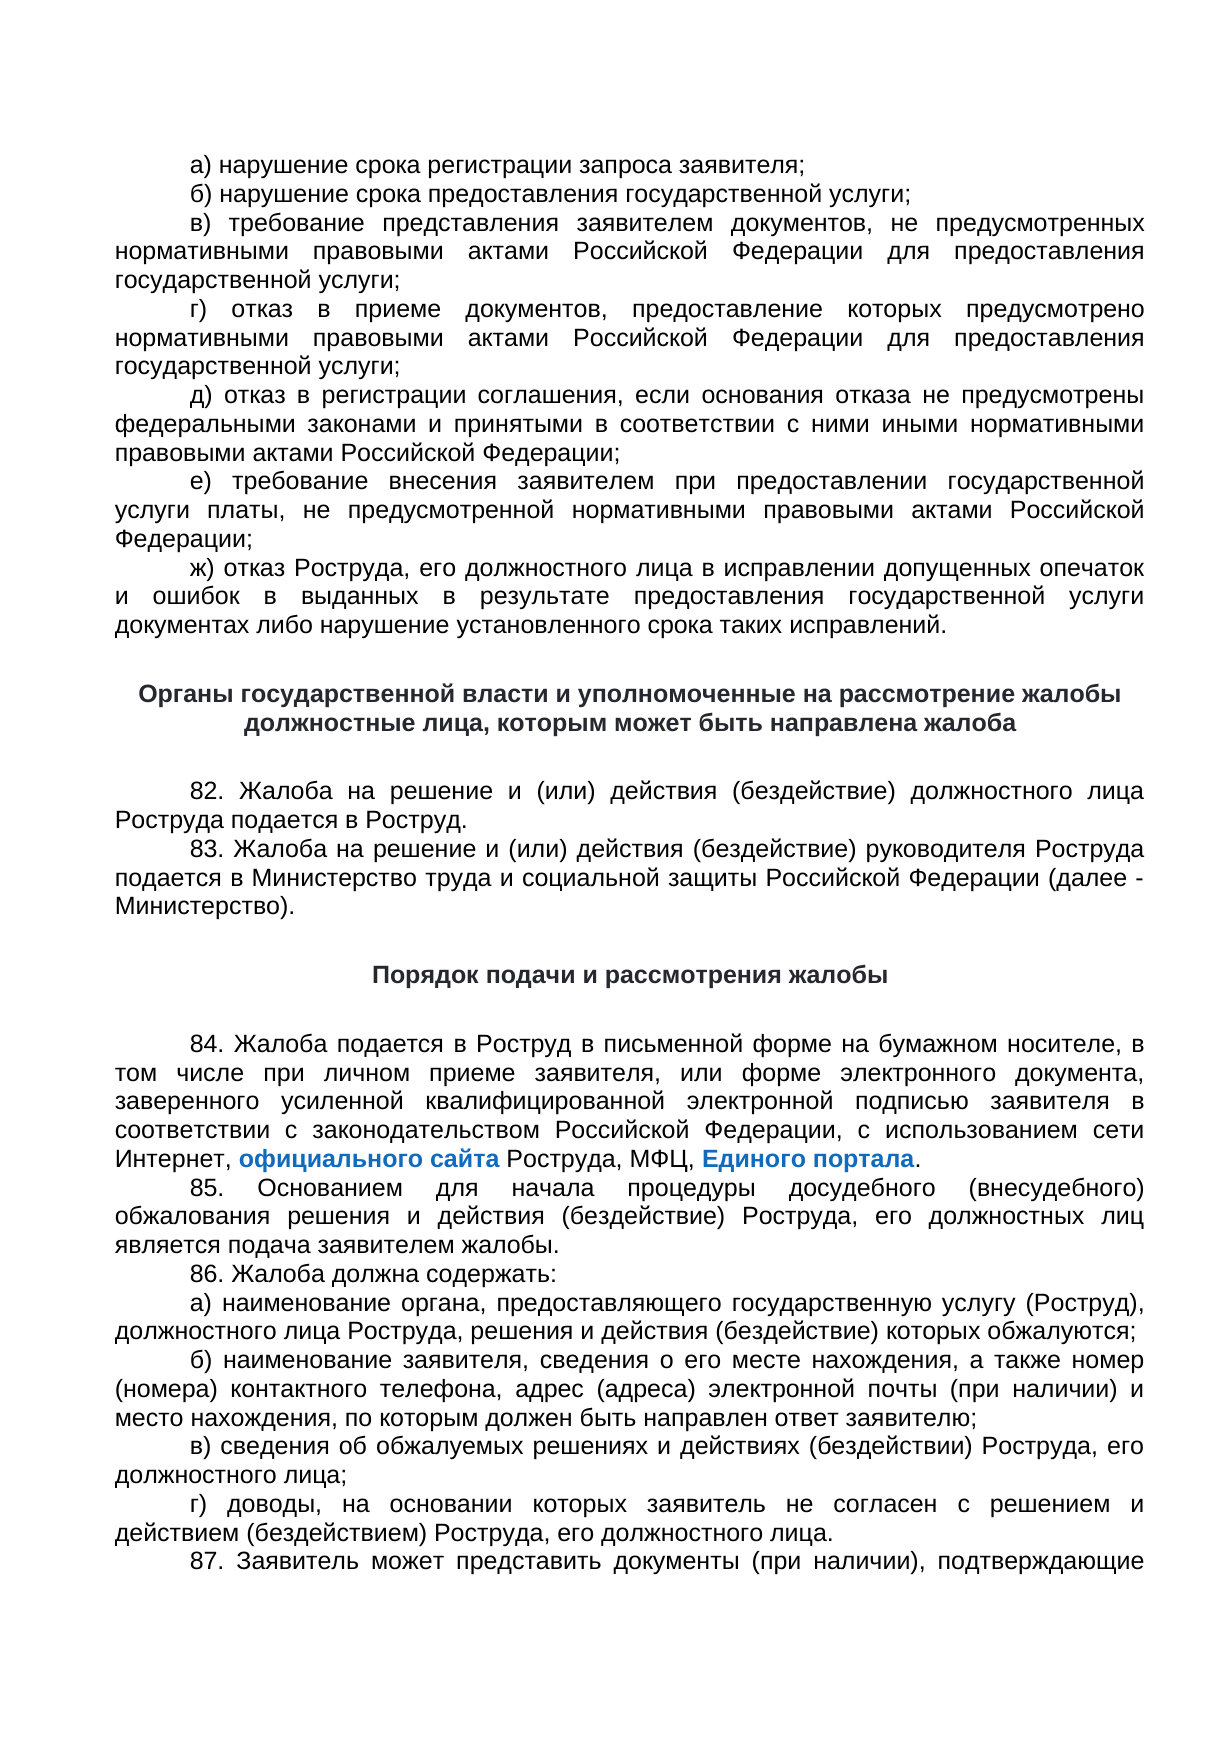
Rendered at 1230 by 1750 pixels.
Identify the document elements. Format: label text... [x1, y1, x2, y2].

text д) отказ в регистрации соглашения, если основания отказа не предусмотрены федеральными законами и принятыми в соответствии с ними иными нормативными правовыми актами Российской Федерации; [114, 380, 1146, 466]
text ж) отказ Роструда, его должностного лица в исправлении допущенных опечаток и ошибок в выданных в результате предоставления государственной услуги документах либо нарушение установленного срока таких исправлений. [114, 552, 1146, 639]
text 86. Жалоба должна содержать: [114, 1259, 1146, 1287]
text 84. Жалоба подается в Роструд в письменной форме на бумажном носителе, в том числе при личном приеме заявителя, или форме электронного документа, заверенного усиленной квалифицированной электронной подписью заявителя в соответствии с законодательством Российской Федерации, с использованием сети Интернет, официального сайта Роструда, МФЦ, Единого портала. [114, 1029, 1146, 1172]
text а) наименование органа, предоставляющего государственную услугу (Роструд), должностного лица Роструда, решения и действия (бездействие) которых обжалуются; [114, 1287, 1146, 1345]
text 82. Жалоба на решение и (или) действия (бездействие) должностного лица Роструда подается в Роструд. [114, 776, 1146, 834]
text а) нарушение срока регистрации запроса заявителя; [114, 150, 1146, 179]
text е) требование внесения заявителем при предоставлении государственной услуги платы, не предусмотренной нормативными правовыми актами Российской Федерации; [114, 466, 1146, 552]
text г) доводы, на основании которых заявитель не согласен с решением и действием (бездействием) Роструда, его должностного лица. [114, 1489, 1146, 1546]
text 83. Жалоба на решение и (или) действия (бездействие) руководителя Роструда подается в Министерство труда и социальной защиты Российской Федерации (далее - Министерство). [114, 834, 1146, 920]
text в) сведения об обжалуемых решениях и действиях (бездействии) Роструда, его должностного лица; [114, 1431, 1146, 1489]
subtitle Органы государственной власти и уполномоченные на рассмотрение жалобы должностные лица, которым может быть направлена жалоба [114, 679, 1146, 736]
subtitle Порядок подачи и рассмотрения жалобы [114, 960, 1146, 989]
text г) отказ в приеме документов, предоставление которых предусмотрено нормативными правовыми актами Российской Федерации для предоставления государственной услуги; [114, 294, 1146, 380]
text в) требование представления заявителем документов, не предусмотренных нормативными правовыми актами Российской Федерации для предоставления государственной услуги; [114, 207, 1146, 294]
text 85. Основанием для начала процедуры досудебного (внесудебного) обжалования решения и действия (бездействие) Роструда, его должностных лиц является подача заявителем жалобы. [114, 1172, 1146, 1259]
text б) наименование заявителя, сведения о его месте нахождения, а также номер (номера) контактного телефона, адрес (адреса) электронной почты (при наличии) и место нахождения, по которым должен быть направлен ответ заявителю; [114, 1345, 1146, 1431]
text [114, 1546, 1146, 1575]
text б) нарушение срока предоставления государственной услуги; [114, 179, 1146, 207]
